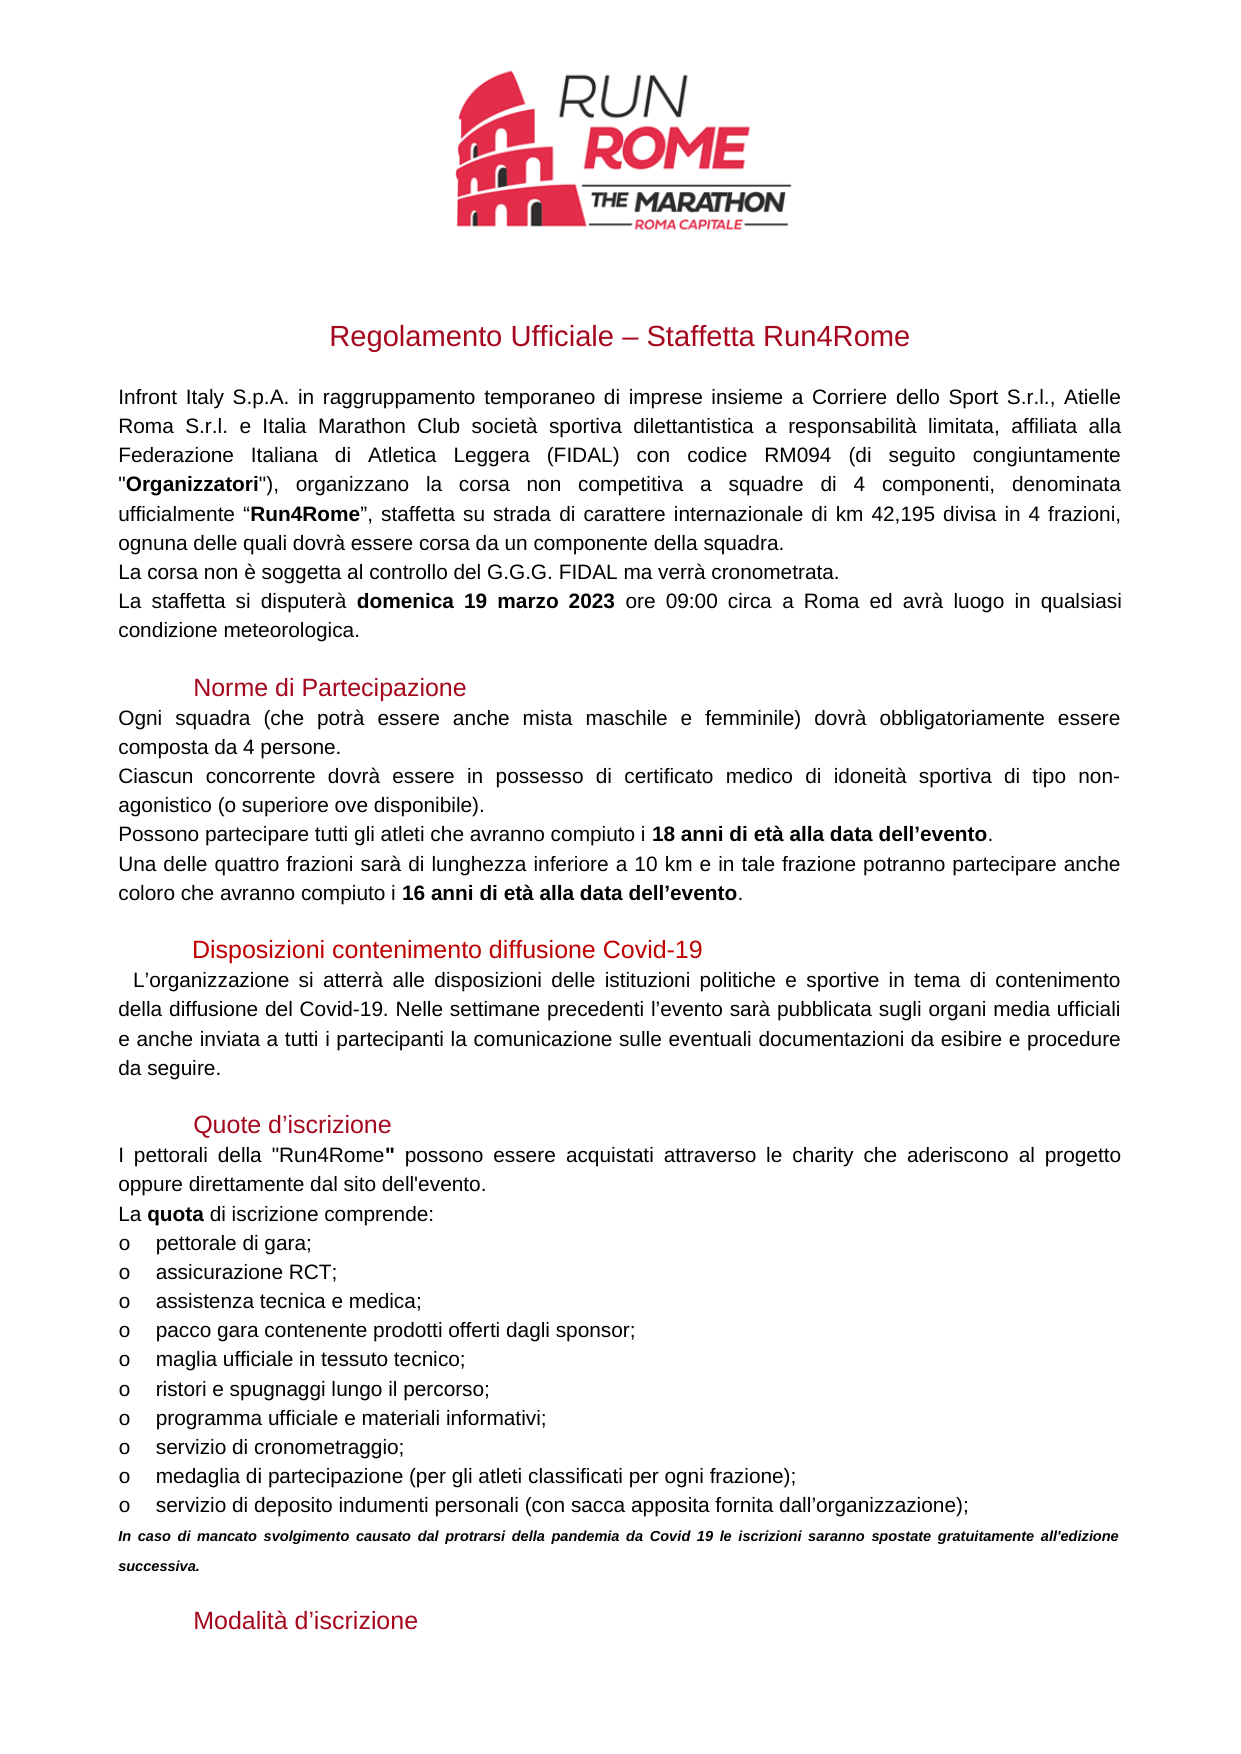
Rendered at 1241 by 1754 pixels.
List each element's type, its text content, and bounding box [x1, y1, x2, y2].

text Disposizioni contenimento diffusione Covid-19 [118, 935, 1122, 964]
text Possono partecipare tutti gli atleti che avranno compiuto i 18 anni di età alla data dell’evento. [118, 818, 1122, 848]
text Una delle quattro frazioni sarà di lunghezza inferiore a 10 km e in tale frazione potranno partecipare anche coloro che avranno compiuto i 16 anni di età alla data dell’evento. [118, 848, 1122, 906]
list Norme di Partecipazione [193, 673, 1122, 702]
list assistenza tecnica e medica; [118, 1285, 1122, 1314]
text L’organizzazione si atterrà alle disposizioni delle istituzioni politiche e sportive in tema di contenimento della diffusione del Covid-19. Nelle settimane precedenti l’evento sarà pubblicata sugli organi media ufficiali e anche inviata a tutti i partecipanti la comunicazione sulle eventuali documentazioni da esibire e procedure da seguire. [118, 964, 1122, 1081]
list Modalità d’iscrizione [193, 1606, 1122, 1635]
text Ogni squadra (che potrà essere anche mista maschile e femminile) dovrà obbligatoriamente essere composta da 4 persone. [118, 702, 1122, 760]
text In caso di mancato svolgimento causato dal protrarsi della pandemia da Covid 19 le iscrizioni saranno spostate gratuitamente all'edizione successiva. [118, 1518, 1122, 1577]
list pettorale di gara; [118, 1227, 1122, 1256]
list programma ufficiale e materiali informativi; [118, 1402, 1122, 1431]
text Ciascun concorrente dovrà essere in possesso di certificato medico di idoneità sportiva di tipo non-agonistico (o superiore ove disponibile). [118, 760, 1122, 818]
text Infront Italy S.p.A. in raggruppamento temporaneo di imprese insieme a Corriere dello Sport S.r.l., Atielle Roma S.r.l. e Italia Marathon Club società sportiva dilettantistica a responsabilità limitata, affiliata alla Federazione Italiana di Atletica Leggera (FIDAL) con codice RM094 (di seguito congiuntamente "Organizzatori"), organizzano la corsa non competitiva a squadre di 4 componenti, denominata ufficialmente “Run4Rome”, staffetta su strada di carattere internazionale di km 42,195 divisa in 4 frazioni, ognuna delle quali dovrà essere corsa da un componente della squadra. [118, 381, 1122, 556]
list servizio di deposito indumenti personali (con sacca apposita fornita dall’organizzazione); [118, 1489, 1122, 1518]
text La staffetta si disputerà domenica 19 marzo 2023 ore 09:00 circa a Roma ed avrà luogo in qualsiasi condizione meteorologica. [118, 585, 1122, 643]
list Quote d’iscrizione [193, 1110, 1122, 1139]
text Regolamento Ufficiale – Staffetta Run4Rome [118, 323, 1122, 352]
picture [374, 28, 869, 254]
list medaglia di partecipazione (per gli atleti classificati per ogni frazione); [118, 1460, 1122, 1489]
list maglia ufficiale in tessuto tecnico; [118, 1343, 1122, 1373]
list servizio di cronometraggio; [118, 1431, 1122, 1460]
text La quota di iscrizione comprende: [118, 1198, 1122, 1227]
list assicurazione RCT; [118, 1256, 1122, 1285]
list pacco gara contenente prodotti offerti dagli sponsor; [118, 1314, 1122, 1343]
text La corsa non è soggetta al controllo del G.G.G. FIDAL ma verrà cronometrata. [118, 556, 1122, 585]
text I pettorali della "Run4Rome" possono essere acquistati attraverso le charity che aderiscono al progetto oppure direttamente dal sito dell'evento. [118, 1139, 1122, 1198]
list ristori e spugnaggi lungo il percorso; [118, 1373, 1122, 1402]
